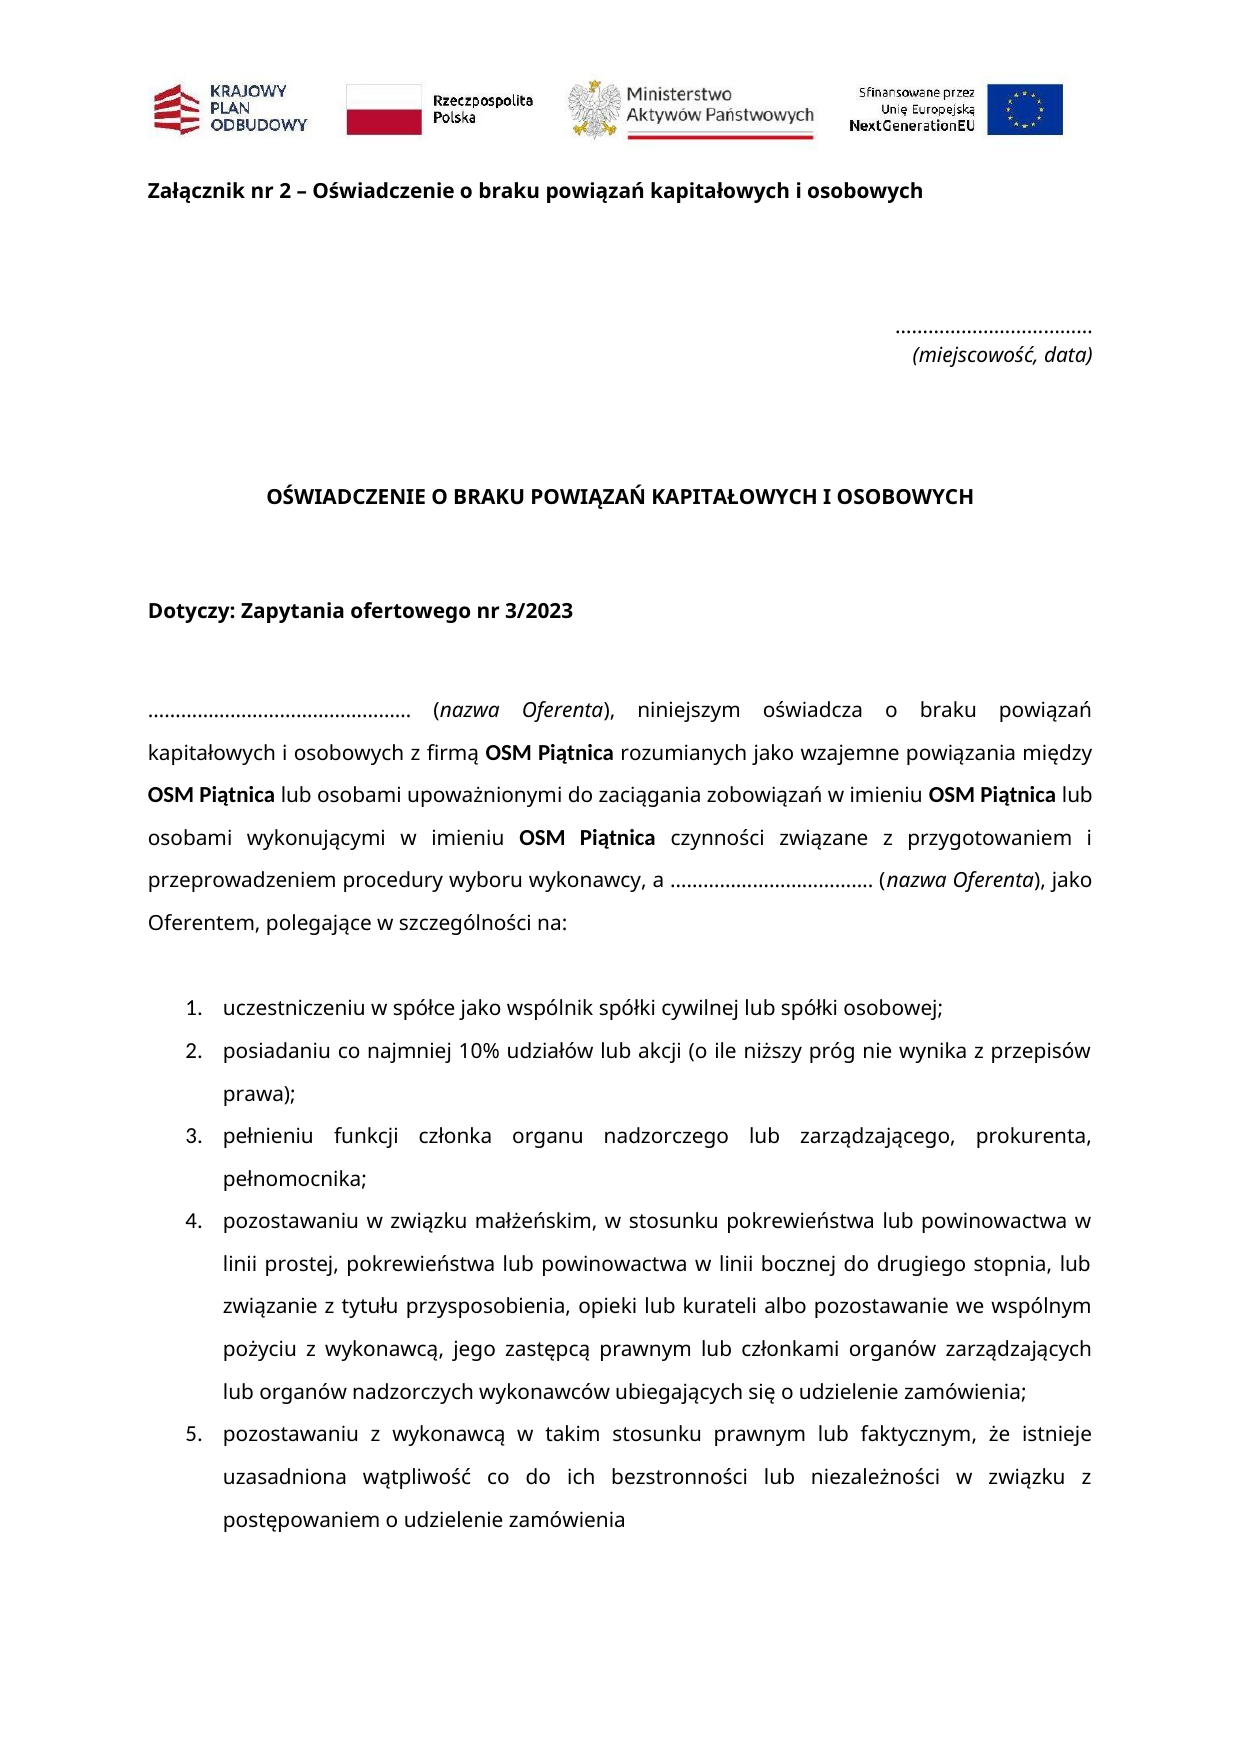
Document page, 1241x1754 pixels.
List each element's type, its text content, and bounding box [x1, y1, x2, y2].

list pozostawaniu w związku małżeńskim, w stosunku pokrewieństwa lub powinowactwa w linii prostej, pokrewieństwa lub powinowactwa w linii bocznej do drugiego stopnia, lub związanie z tytułu przysposobienia, opieki lub kurateli albo pozostawanie we wspólnym pożyciu z wykonawcą, jego zastępcą prawnym lub członkami organów zarządzających lub organów nadzorczych wykonawców ubiegających się o udzielenie zamówienia; [185, 1206, 1093, 1405]
text Dotyczy: Zapytania ofertowego nr 3/2023 [148, 596, 1093, 624]
text OŚWIADCZENIE O BRAKU POWIĄZAŃ KAPITAŁOWYCH I OSOBOWYCH [148, 482, 1093, 510]
list pełnieniu funkcji członka organu nadzorczego lub zarządzającego, prokurenta, pełnomocnika; [185, 1121, 1093, 1192]
text (miejscowość, data) [148, 340, 1093, 368]
text ……………………………… [148, 311, 1093, 340]
list posiadaniu co najmniej 10% udziałów lub akcji (o ile niższy próg nie wynika z przepisów prawa); [185, 1036, 1093, 1107]
picture [147, 73, 1071, 151]
text ………………………………………… (nazwa Oferenta), niniejszym oświadcza o braku powiązań kapitałowych i osobowych z firmą OSM Piątnica rozumianych jako wzajemne powiązania między OSM Piątnica lub osobami upoważnionymi do zaciągania zobowiązań w imieniu OSM Piątnica lub osobami wykonującymi w imieniu OSM Piątnica czynności związane z przygotowaniem i przeprowadzeniem procedury wyboru wykonawcy, a ………………………………. (nazwa Oferenta), jako Oferentem, polegające w szczególności na: [148, 695, 1093, 937]
list uczestniczeniu w spółce jako wspólnik spółki cywilnej lub spółki osobowej; [185, 993, 1093, 1022]
text Załącznik nr 2 – Oświadczenie o braku powiązań kapitałowych i osobowych [148, 176, 1093, 204]
list pozostawaniu z wykonawcą w takim stosunku prawnym lub faktycznym, że istnieje uzasadniona wątpliwość co do ich bezstronności lub niezależności w związku z postępowaniem o udzielenie zamówienia [185, 1419, 1093, 1533]
